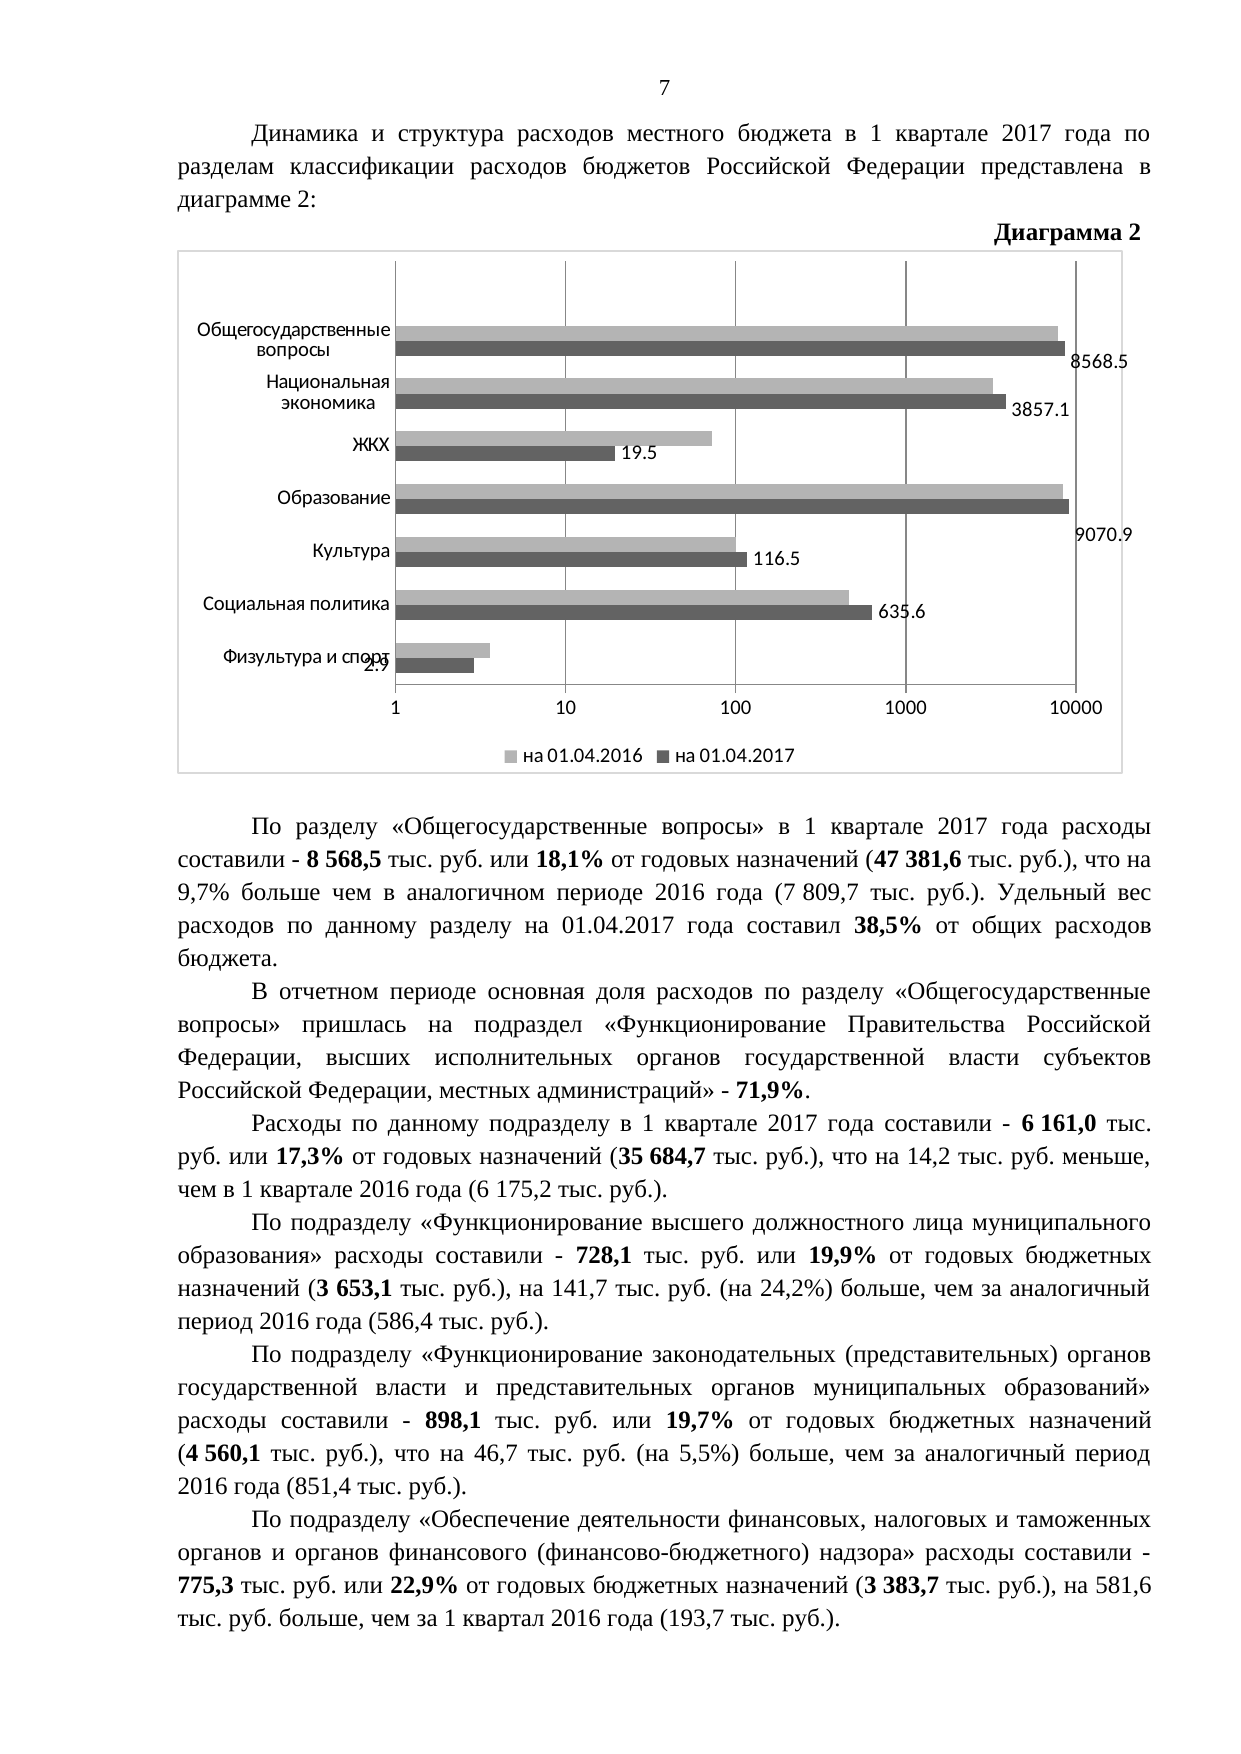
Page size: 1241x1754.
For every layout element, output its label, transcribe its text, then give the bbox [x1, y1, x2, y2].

text В отчетном периоде основная доля расходов по разделу «Общегосударственные вопросы» пришлась на подраздел «Функционирование Правительства Российской Федерации, высших исполнительных органов государственной власти субъектов Российской Федерации, местных администраций» - 71,9%. [177, 976, 1152, 1104]
list Динамика и структура расходов местного бюджета в 1 квартале 2017 года по разделам классификации расходов бюджетов Российской Федерации представлена в диаграмме 2: [177, 118, 1152, 213]
text По подразделу «Функционирование высшего должностного лица муниципального образования» расходы составили - 728,1 тыс. руб. или 19,9% от годовых бюджетных назначений (3 653,1 тыс. руб.), на 141,7 тыс. руб. (на 24,2%) больше, чем за аналогичный период 2016 года (586,4 тыс. руб.). [177, 1207, 1152, 1335]
text Расходы по данному подразделу в 1 квартале 2017 года составили - 6 161,0 тыс. руб. или 17,3% от годовых назначений (35 684,7 тыс. руб.), что на 14,2 тыс. руб. меньше, чем в 1 квартале 2016 года (6 175,2 тыс. руб.). [177, 1108, 1152, 1203]
text По подразделу «Обеспечение деятельности финансовых, налоговых и таможенных органов и органов финансового (финансово-бюджетного) надзора» расходы составили - 775,3 тыс. руб. или 22,9% от годовых бюджетных назначений (3 383,7 тыс. руб.), на 581,6 тыс. руб. больше, чем за 1 квартал 2016 года (193,7 тыс. руб.). [177, 1504, 1152, 1632]
text По разделу «Общегосударственные вопросы» в 1 квартале 2017 года расходы составили - 8 568,5 тыс. руб. или 18,1% от годовых назначений (47 381,6 тыс. руб.), что на 9,7% больше чем в аналогичном периоде 2016 года (7 809,7 тыс. руб.). Удельный вес расходов по данному разделу на 01.04.2017 года составил 38,5% от общих расходов бюджета. [177, 811, 1152, 972]
list Диаграмма 2 [177, 217, 1152, 246]
text По подразделу «Функционирование законодательных (представительных) органов государственной власти и представительных органов муниципальных образований» расходы составили - 898,1 тыс. руб. или 19,7% от годовых бюджетных назначений (4 560,1 тыс. руб.), что на 46,7 тыс. руб. (на 5,5%) больше, чем за аналогичный период 2016 года (851,4 тыс. руб.). [177, 1339, 1152, 1500]
